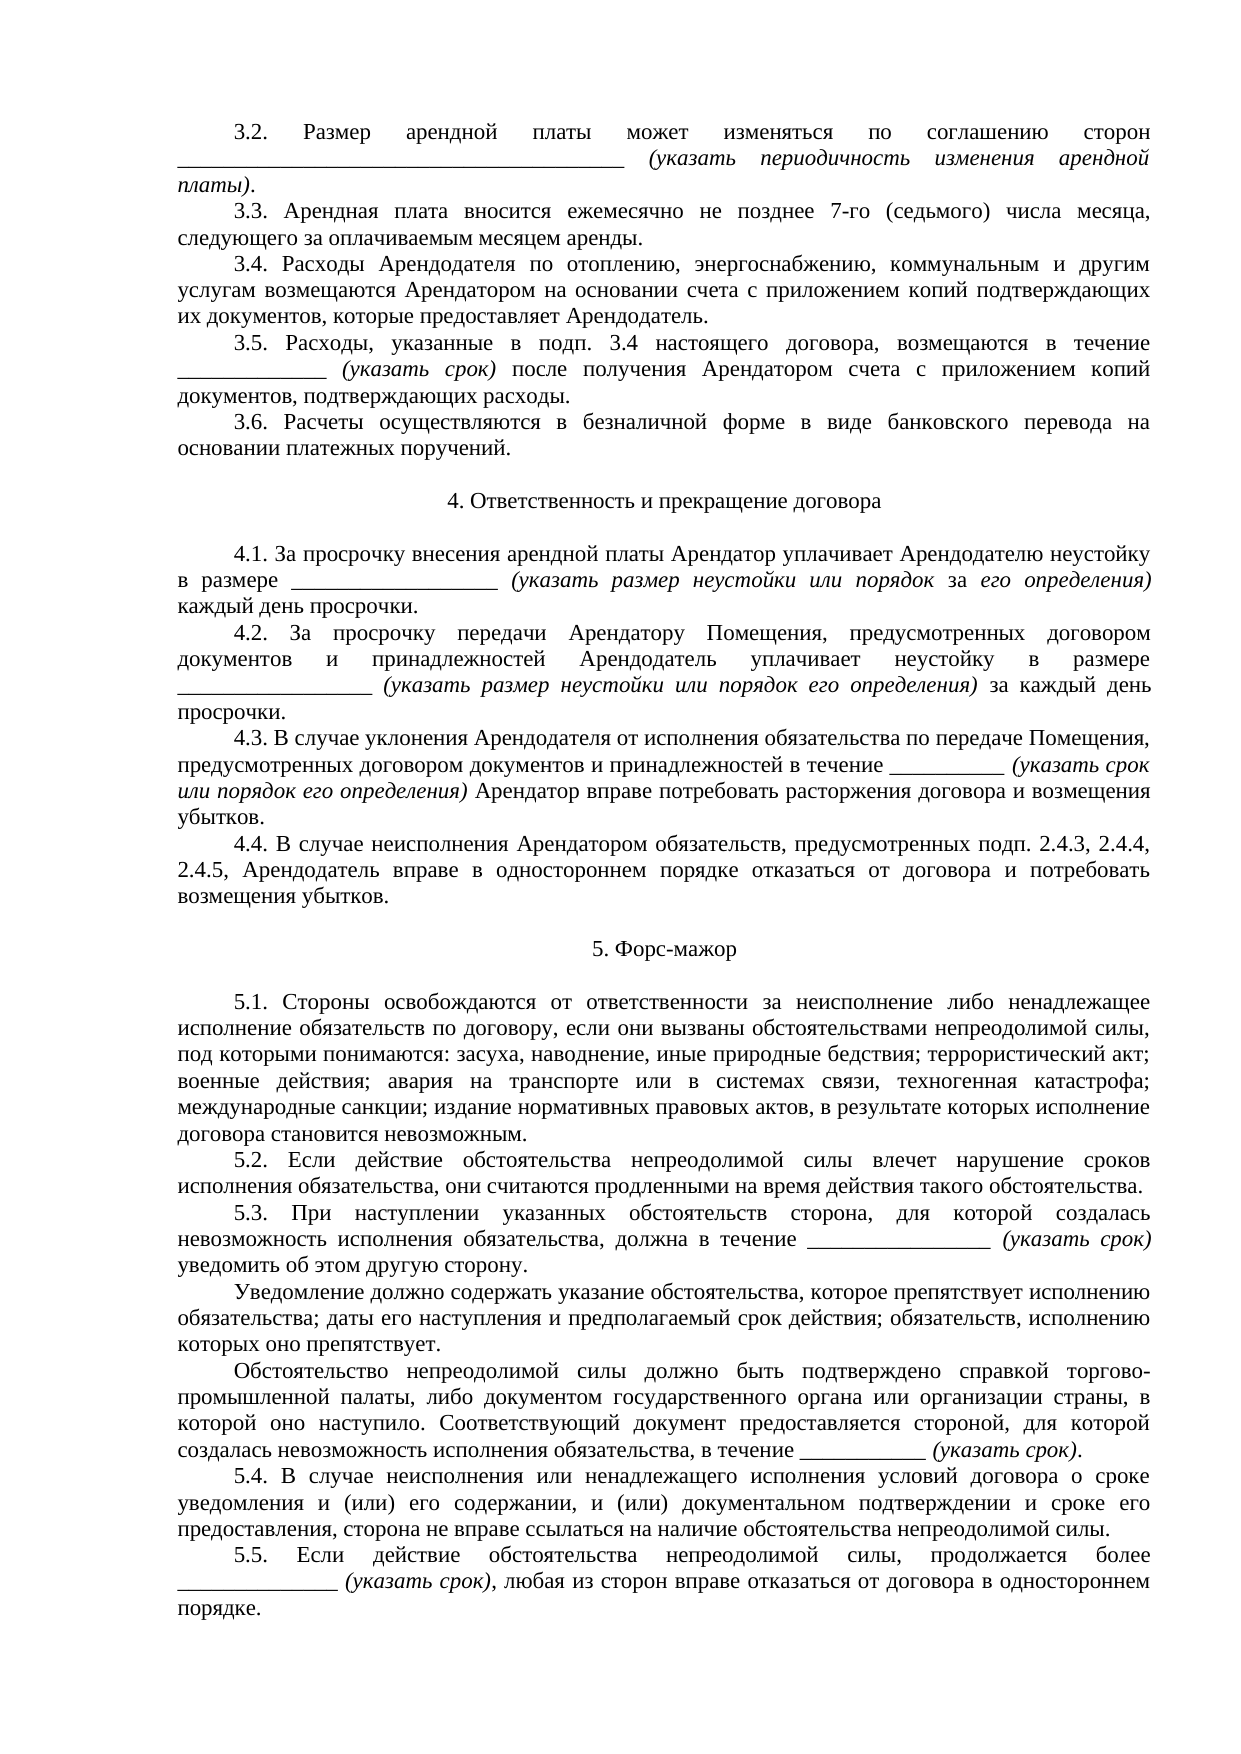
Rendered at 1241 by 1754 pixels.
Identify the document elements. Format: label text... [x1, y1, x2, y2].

text 5.5. Если действие обстоятельства непреодолимой силы, продолжается более ______________ (указать срок), любая из сторон вправе отказаться от договора в одностороннем порядке. [177, 1541, 1152, 1620]
text 3.2. Размер арендной платы может изменяться по соглашению сторон _______________________________________ (указать периодичность изменения арендной платы). [177, 118, 1152, 197]
text 3.3. Арендная плата вносится ежемесячно не позднее 7-го (седьмого) числа месяца, следующего за оплачиваемым месяцем аренды. [177, 197, 1152, 250]
text 5.1. Стороны освобождаются от ответственности за неисполнение либо ненадлежащее исполнение обязательств по договору, если они вызваны обстоятельствами непреодолимой силы, под которыми понимаются: засуха, наводнение, иные природные бедствия; террористический акт; военные действия; авария на транспорте или в системах связи, техногенная катастрофа; международные санкции; издание нормативных правовых актов, в результате которых исполнение договора становится невозможным. [177, 988, 1152, 1146]
text Обстоятельство непреодолимой силы должно быть подтверждено справкой торгово-промышленной палаты, либо документом государственного органа или организации страны, в которой оно наступило. Соответствующий документ предоставляется стороной, для которой создалась невозможность исполнения обязательства, в течение ___________ (указать срок). [177, 1357, 1152, 1462]
text 5.4. В случае неисполнения или ненадлежащего исполнения условий договора о сроке уведомления и (или) его содержании, и (или) документальном подтверждении и сроке его предоставления, сторона не вправе ссылаться на наличие обстоятельства непреодолимой силы. [177, 1462, 1152, 1541]
text 5. Форс-мажор [177, 935, 1152, 961]
text 4.2. За просрочку передачи Арендатору Помещения, предусмотренных договором документов и принадлежностей Арендодатель уплачивает неустойку в размере _________________ (указать размер неустойки или порядок его определения) за каждый день просрочки. [177, 619, 1152, 724]
text 4.1. За просрочку внесения арендной платы Арендатор уплачивает Арендодателю неустойку в размере __________________ (указать размер неустойки или порядок за его определения) каждый день просрочки. [177, 540, 1152, 619]
text 5.2. Если действие обстоятельства непреодолимой силы влечет нарушение сроков исполнения обязательства, они считаются продленными на время действия такого обстоятельства. [177, 1146, 1152, 1199]
text 4.3. В случае уклонения Арендодателя от исполнения обязательства по передаче Помещения, предусмотренных договором документов и принадлежностей в течение __________ (указать срок или порядок его определения) Арендатор вправе потребовать расторжения договора и возмещения убытков. [177, 724, 1152, 830]
text 3.5. Расходы, указанные в подп. 3.4 настоящего договора, возмещаются в течение _____________ (указать срок) после получения Арендатором счета с приложением копий документов, подтверждающих расходы. [177, 329, 1152, 408]
text 4.4. В случае неисполнения Арендатором обязательств, предусмотренных подп. 2.4.3, 2.4.4, 2.4.5, Арендодатель вправе в одностороннем порядке отказаться от договора и потребовать возмещения убытков. [177, 830, 1152, 909]
text 3.4. Расходы Арендодателя по отоплению, энергоснабжению, коммунальным и другим услугам возмещаются Арендатором на основании счета с приложением копий подтверждающих их документов, которые предоставляет Арендодатель. [177, 250, 1152, 329]
text Уведомление должно содержать указание обстоятельства, которое препятствует исполнению обязательства; даты его наступления и предполагаемый срок действия; обязательств, исполнению которых оно препятствует. [177, 1278, 1152, 1357]
text 5.3. При наступлении указанных обстоятельств сторона, для которой создалась невозможность исполнения обязательства, должна в течение ________________ (указать срок) уведомить об этом другую сторону. [177, 1199, 1152, 1278]
text 4. Ответственность и прекращение договора [177, 487, 1152, 513]
text 3.6. Расчеты осуществляются в безналичной форме в виде банковского перевода на основании платежных поручений. [177, 408, 1152, 461]
